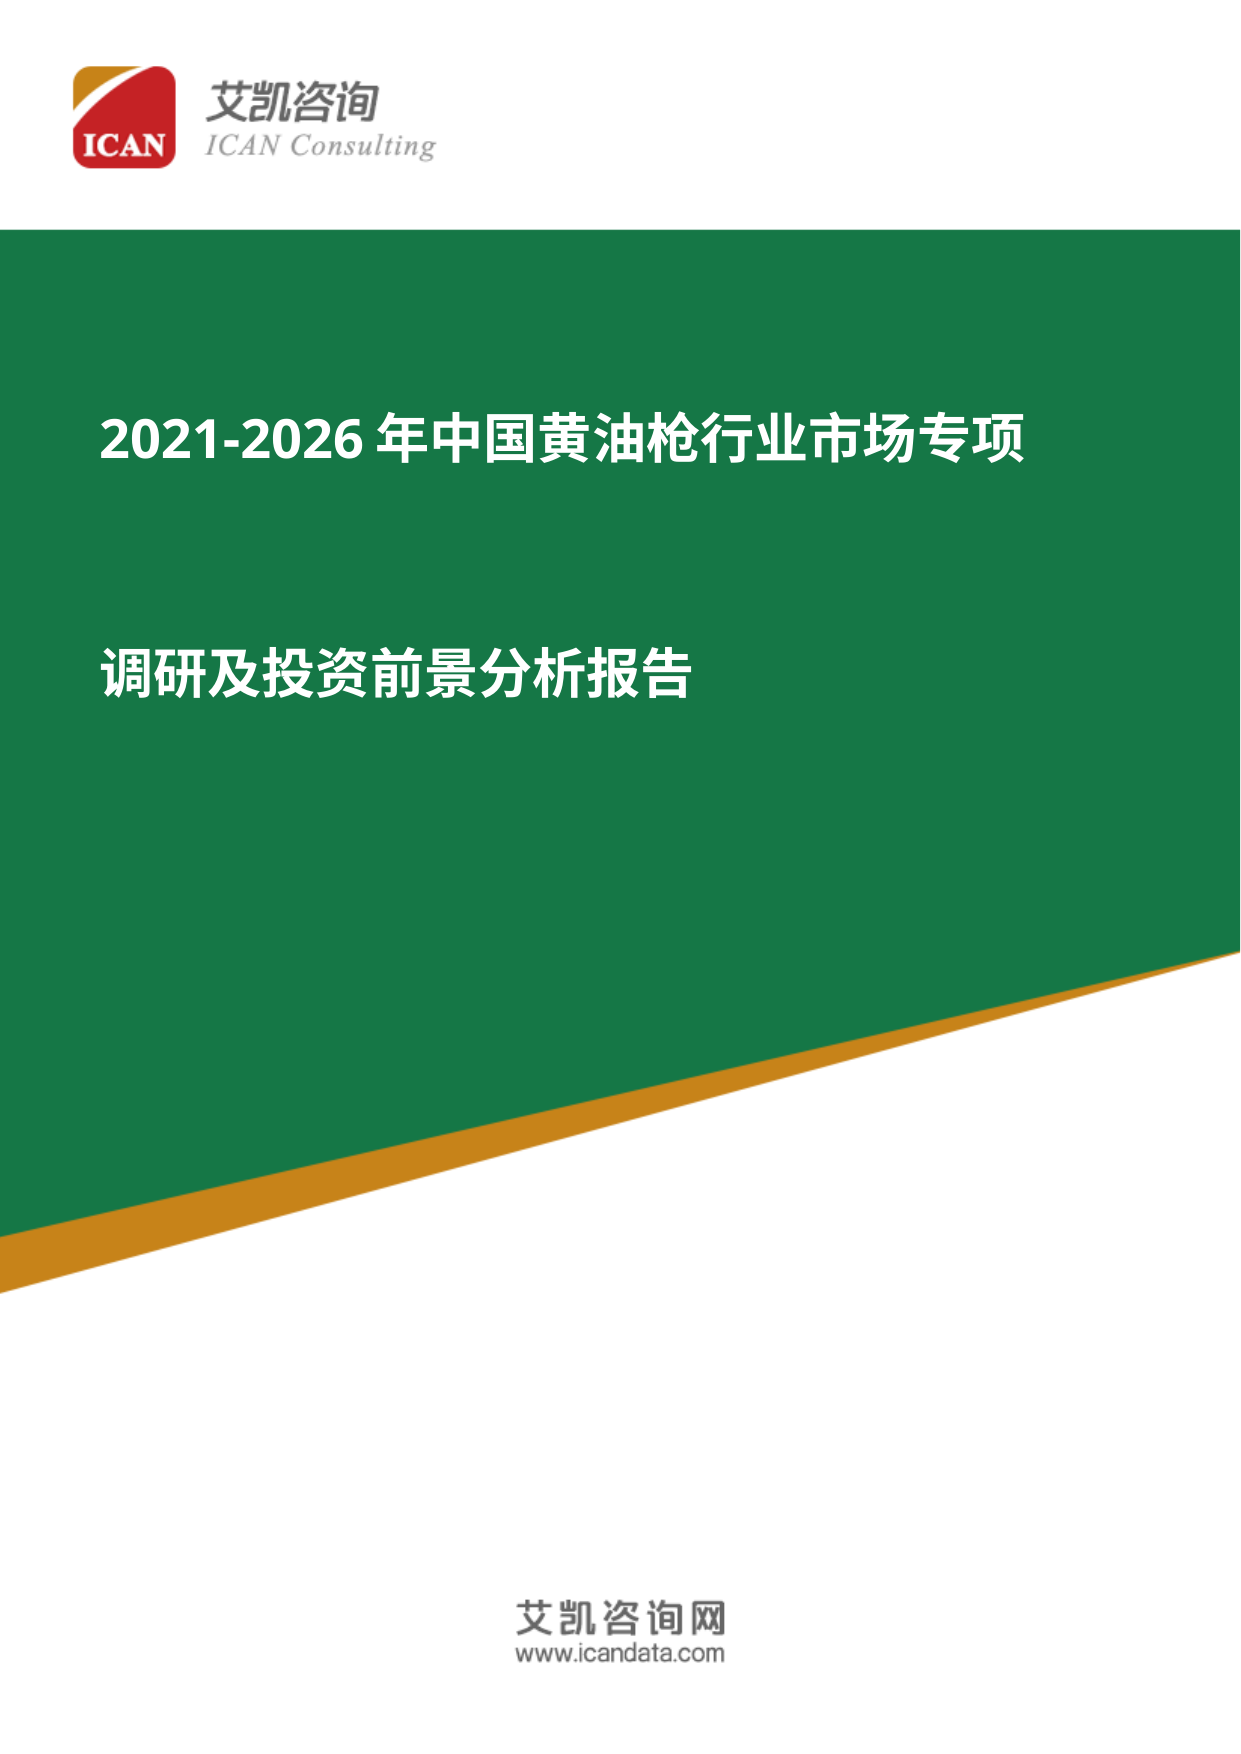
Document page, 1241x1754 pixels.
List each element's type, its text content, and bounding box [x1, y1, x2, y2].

subtitle 2021-2026年中国黄油枪行业市场专项调研及投资前景分析报告 [99, 386, 1053, 718]
picture [0, 5, 1241, 1754]
